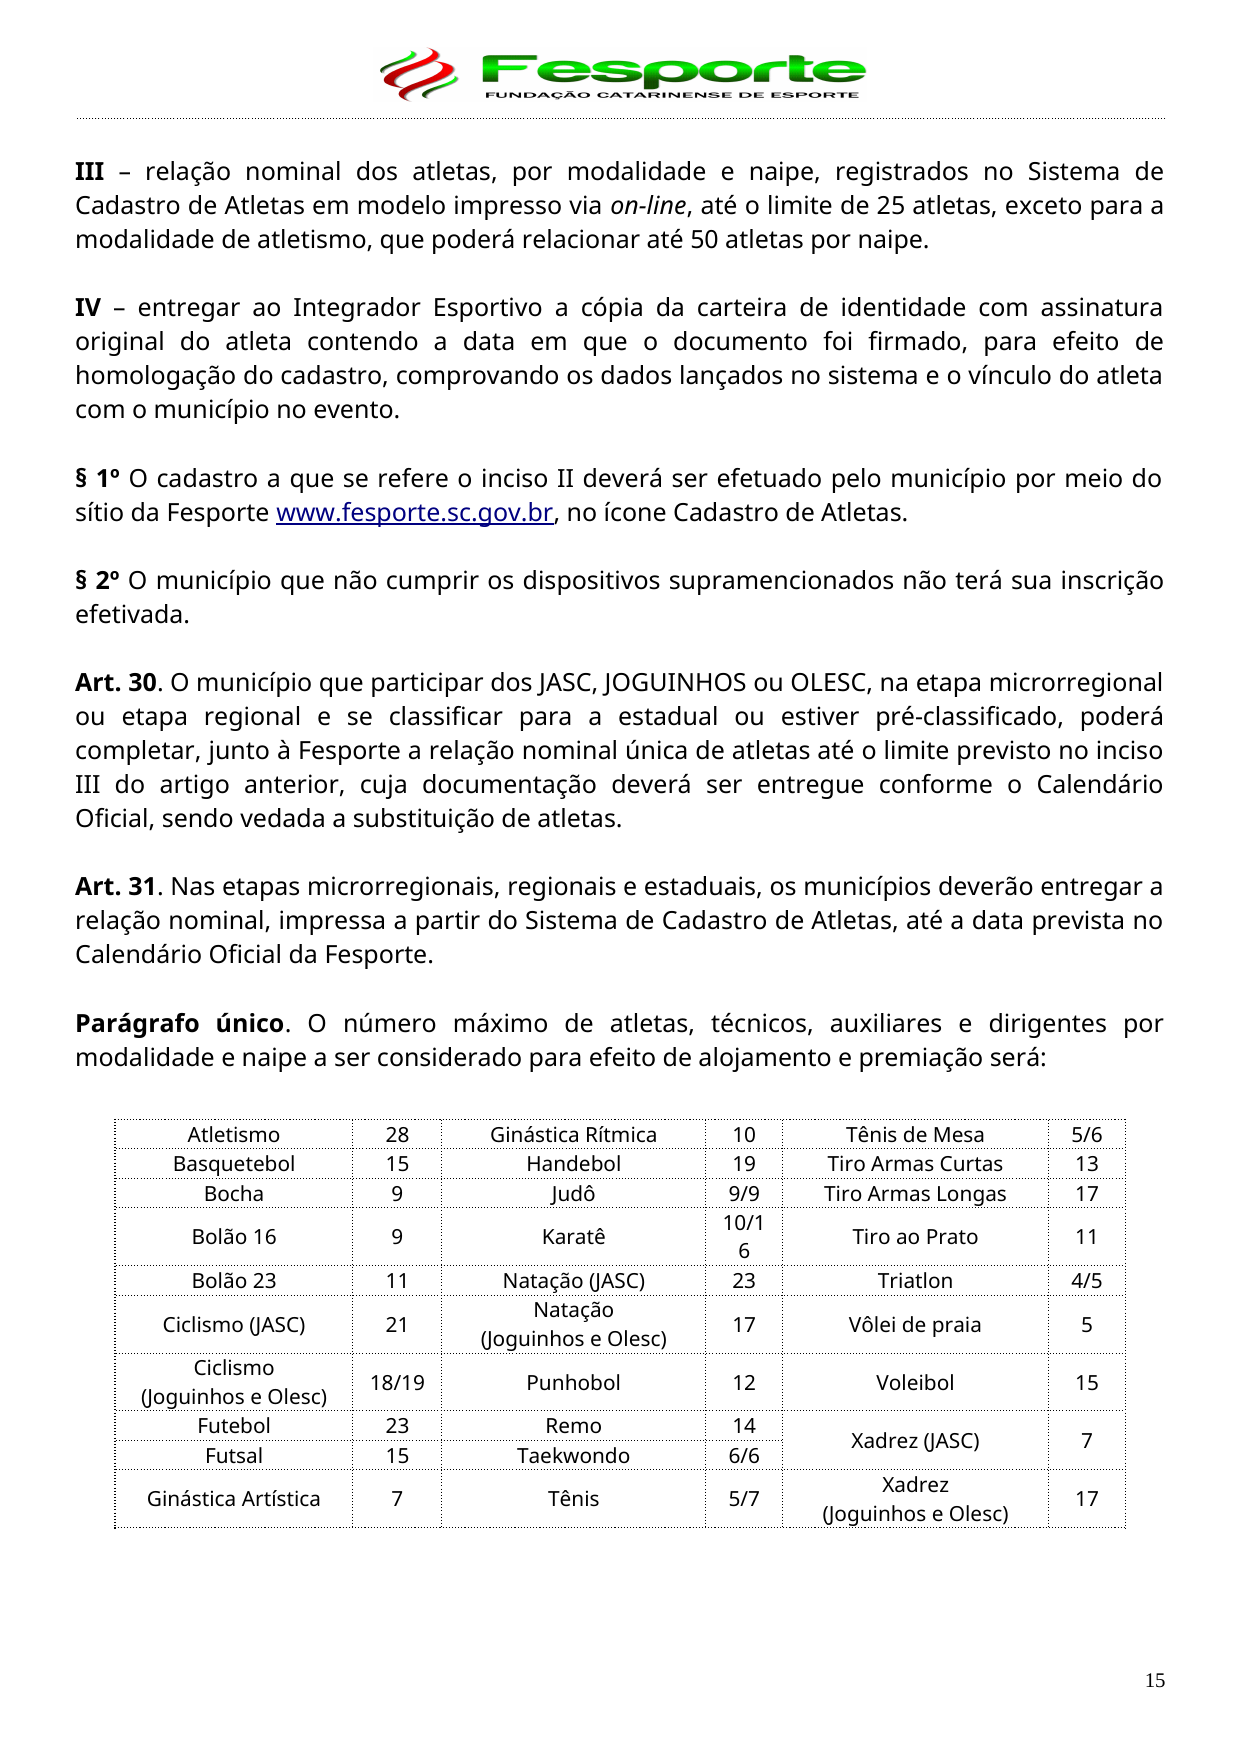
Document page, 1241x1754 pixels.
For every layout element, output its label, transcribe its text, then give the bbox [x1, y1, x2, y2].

table_header 5/6 [1048, 1119, 1125, 1148]
table_cell 4/5 [1048, 1265, 1125, 1294]
table_cell Ciclismo (Joguinhos e Olesc) [115, 1353, 353, 1410]
table_cell Handebol [442, 1148, 706, 1178]
table_cell Futsal [115, 1440, 353, 1469]
table_cell 17 [706, 1295, 782, 1352]
table_cell Futebol [115, 1410, 353, 1440]
picture [373, 47, 867, 102]
table_cell Tiro Armas Curtas [783, 1148, 1048, 1178]
table_cell Judô [442, 1178, 706, 1207]
table_header 10 [706, 1119, 782, 1148]
text § 2º O município que não cumprir os dispositivos supramencionados não terá sua inscrição efetivada. [75, 562, 1165, 631]
table_cell 15 [353, 1148, 442, 1178]
table_cell Tiro ao Prato [783, 1207, 1048, 1265]
table_cell 5/7 [706, 1469, 782, 1527]
table_cell 11 [353, 1265, 442, 1294]
table_cell Xadrez (Joguinhos e Olesc) [783, 1469, 1048, 1527]
table_cell 7 [353, 1469, 442, 1527]
table_cell Bolão 16 [115, 1207, 353, 1265]
table_cell Remo [442, 1410, 706, 1440]
text III – relação nominal dos atletas, por modalidade e naipe, registrados no Sistema de Cadastro de Atletas em modelo impresso via on-line, até o limite de 25 atletas, exceto para a modalidade de atletismo, que poderá relacionar até 50 atletas por naipe. [75, 154, 1165, 256]
table_cell 18/19 [353, 1353, 442, 1410]
table_cell Xadrez (JASC) [783, 1410, 1048, 1469]
table_cell Natação (JASC) [442, 1265, 706, 1294]
table_header Atletismo [115, 1119, 353, 1148]
table_cell Ciclismo (JASC) [115, 1295, 353, 1352]
text § 1º O cadastro a que se refere o inciso II deverá ser efetuado pelo município por meio do sítio da Fesporte www.fesporte.sc.gov.br, no ícone Cadastro de Atletas. [75, 460, 1165, 528]
table_cell Tênis [442, 1469, 706, 1527]
table_cell Taekwondo [442, 1440, 706, 1469]
table_cell 23 [706, 1265, 782, 1294]
table_cell 15 [1048, 1353, 1125, 1410]
table_cell 7 [1048, 1410, 1125, 1469]
text Art. 31. Nas etapas microrregionais, regionais e estaduais, os municípios deverão entregar a relação nominal, impressa a partir do Sistema de Cadastro de Atletas, até a data prevista no Calendário Oficial da Fesporte. [75, 869, 1165, 971]
table_cell 17 [1048, 1178, 1125, 1207]
text Parágrafo único. O número máximo de atletas, técnicos, auxiliares e dirigentes por modalidade e naipe a ser considerado para efeito de alojamento e premiação será: [75, 1005, 1165, 1073]
table_cell 11 [1048, 1207, 1125, 1265]
table_cell 23 [353, 1410, 442, 1440]
table_cell 10/16 [706, 1207, 782, 1265]
text IV – entregar ao Integrador Esportivo a cópia da carteira de identidade com assinatura original do atleta contendo a data em que o documento foi firmado, para efeito de homologação do cadastro, comprovando os dados lançados no sistema e o vínculo do atleta com o município no evento. [75, 290, 1165, 426]
table_cell Triatlon [783, 1265, 1048, 1294]
table_cell 17 [1048, 1469, 1125, 1527]
table_cell Ginástica Artística [115, 1469, 353, 1527]
table_header Tênis de Mesa [783, 1119, 1048, 1148]
table_cell Vôlei de praia [783, 1295, 1048, 1352]
table_cell 14 [706, 1410, 782, 1440]
table_cell 19 [706, 1148, 782, 1178]
table_header Ginástica Rítmica [442, 1119, 706, 1148]
table_cell Bolão 23 [115, 1265, 353, 1294]
table_cell 9/9 [706, 1178, 782, 1207]
table_cell Punhobol [442, 1353, 706, 1410]
table_cell 6/6 [706, 1440, 782, 1469]
table_cell Bocha [115, 1178, 353, 1207]
table_cell 9 [353, 1178, 442, 1207]
table_cell Karatê [442, 1207, 706, 1265]
table_cell 21 [353, 1295, 442, 1352]
text Art. 30. O município que participar dos JASC, JOGUINHOS ou OLESC, na etapa microrregional ou etapa regional e se classificar para a estadual ou estiver pré-classificado, poderá completar, junto à Fesporte a relação nominal única de atletas até o limite previsto no inciso III do artigo anterior, cuja documentação deverá ser entregue conforme o Calendário Oficial, sendo vedada a substituição de atletas. [75, 664, 1165, 835]
table_cell 12 [706, 1353, 782, 1410]
table_cell 5 [1048, 1295, 1125, 1352]
table_cell 9 [353, 1207, 442, 1265]
table_cell 15 [353, 1440, 442, 1469]
table_cell Basquetebol [115, 1148, 353, 1178]
table_cell Tiro Armas Longas [783, 1178, 1048, 1207]
table_header 28 [353, 1119, 442, 1148]
table_cell Natação (Joguinhos e Olesc) [442, 1295, 706, 1352]
table_cell Voleibol [783, 1353, 1048, 1410]
table_cell 13 [1048, 1148, 1125, 1178]
